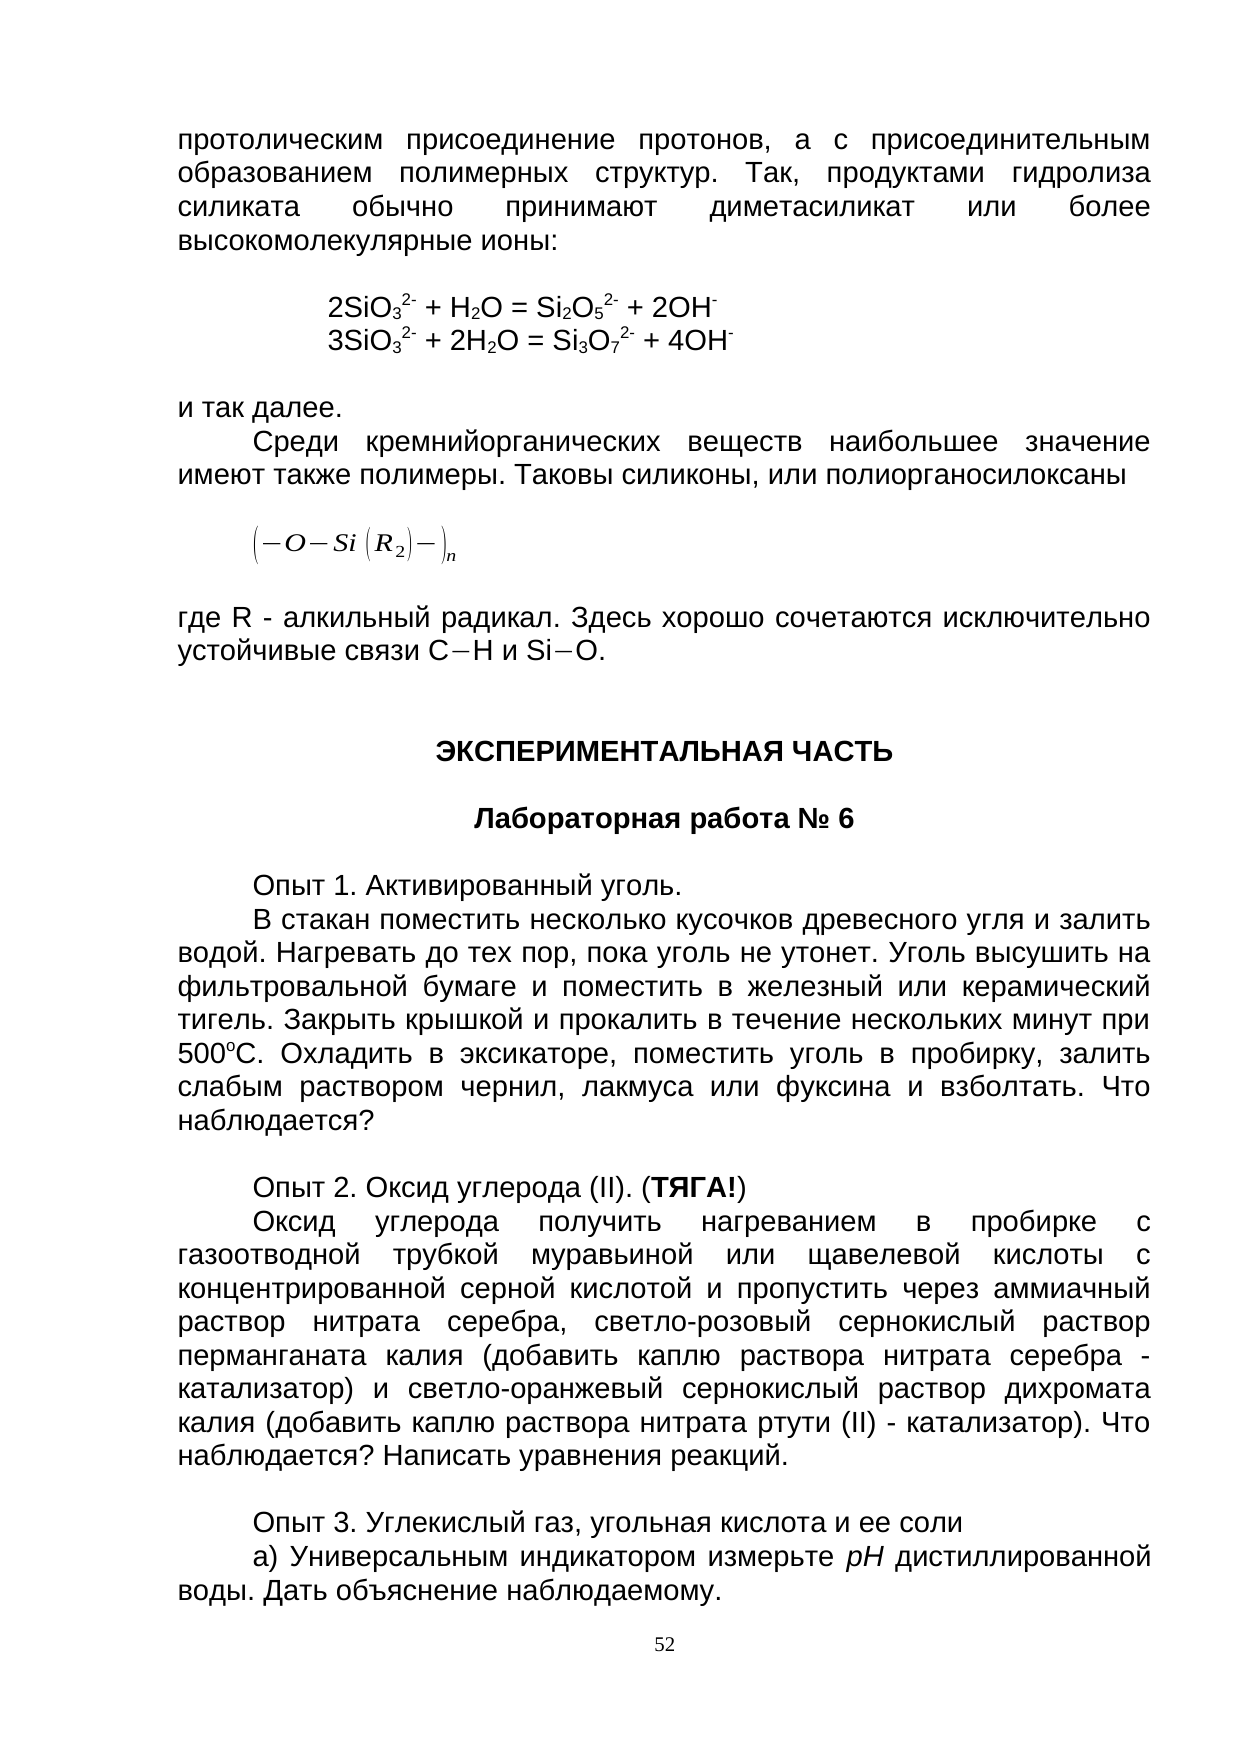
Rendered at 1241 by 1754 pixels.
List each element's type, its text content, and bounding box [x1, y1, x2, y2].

text ЭКСПЕРИМЕНТАЛЬНАЯ ЧАСТЬ [177, 734, 1152, 767]
text Опыт 1. Активированный уголь. [177, 868, 1152, 902]
text где R - алкильный радикал. Здесь хорошо сочетаются исключительно устойчивые связи СН и SiO. [177, 599, 1152, 667]
text и так далее. [177, 390, 1152, 424]
text Оксид углерода получить нагреванием в пробирке с газоотводной трубкой муравьиной или щавелевой кислоты с концентрированной серной кислотой и пропустить через аммиачный раствор нитрата серебра, светло-розовый сернокислый раствор перманганата калия (добавить каплю раствора нитрата серебра - катализатор) и светло-оранжевый сернокислый раствор дихромата калия (добавить каплю раствора нитрата ртути (II) - катализатор). Что наблюдается? Написать уравнения реакций. [177, 1203, 1152, 1472]
text Опыт 2. Оксид углерода (II). (ТЯГА!) [177, 1170, 1152, 1203]
text Среди кремнийорганических веществ наибольшее значение имеют также полимеры. Таковы силиконы, или полиорганосилоксаны [177, 424, 1152, 491]
text 3SiO32- + 2H2O = Si3O72- + 4OH- [252, 323, 1152, 357]
text а) Универсальным индикатором измерьте рН дистиллированной воды. Дать объяснение наблюдаемому. [177, 1539, 1152, 1606]
text Опыт 3. Углекислый газ, угольная кислота и ее соли [177, 1505, 1152, 1539]
text Лабораторная работа № 6 [177, 801, 1152, 834]
text 2SiO32- + H2O = Si2O52- + 2OH- [252, 289, 1152, 323]
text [177, 122, 1152, 256]
text В стакан поместить несколько кусочков древесного угля и залить водой. Нагревать до тех пор, пока уголь не утонет. Уголь высушить на фильтровальной бумаге и поместить в железный или керамический тигель. Закрыть крышкой и прокалить в течение нескольких минут при 500оС. Охладить в эксикаторе, поместить уголь в пробирку, залить слабым раствором чернил, лакмуса или фуксина и взболтать. Что наблюдается? [177, 902, 1152, 1136]
